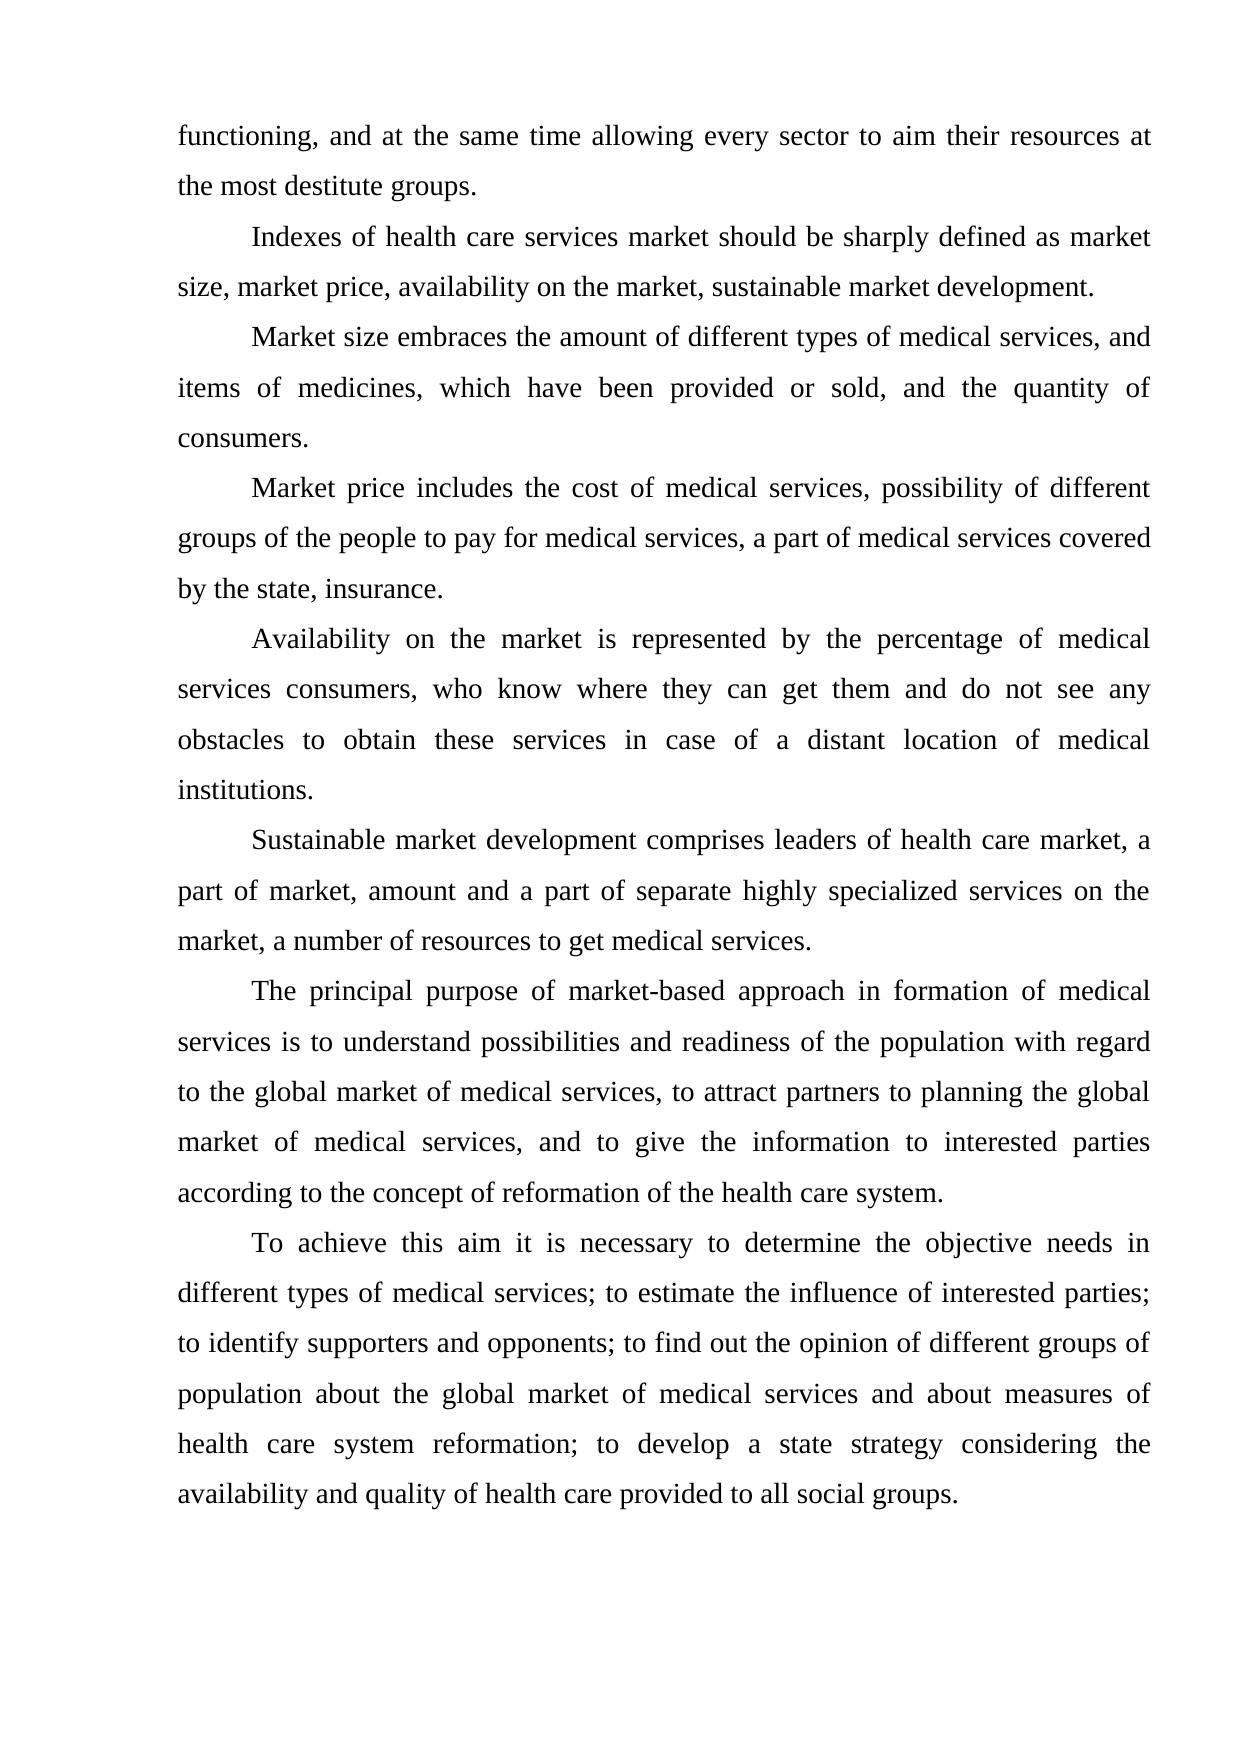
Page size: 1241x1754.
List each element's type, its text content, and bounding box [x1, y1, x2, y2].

text The principal purpose of market-based approach in formation of medical services is to understand possibilities and readiness of the population with regard to the global market of medical services, to attract partners to planning the global market of medical services, and to give the information to interested parties according to the concept of reformation of the health care system. [177, 973, 1152, 1208]
text Market price includes the cost of medical services, possibility of different groups of the people to pay for medical services, a part of medical services covered by the state, insurance. [177, 470, 1152, 604]
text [177, 118, 1152, 202]
text Market size embraces the amount of different types of medical services, and items of medicines, which have been provided or sold, and the quantity of consumers. [177, 319, 1152, 453]
text Sustainable market development comprises leaders of health care market, a part of market, amount and a part of separate highly specialized services on the market, a number of resources to get medical services. [177, 822, 1152, 957]
text Indexes of health care services market should be sharply defined as market size, market price, availability on the market, sustainable market development. [177, 219, 1152, 303]
text To achieve this aim it is necessary to determine the objective needs in different types of medical services; to estimate the influence of interested parties; to identify supporters and opponents; to find out the opinion of different groups of population about the global market of medical services and about measures of health care system reformation; to develop a state strategy considering the availability and quality of health care provided to all social groups. [177, 1225, 1152, 1510]
text Availability on the market is represented by the percentage of medical services consumers, who know where they can get them and do not see any obstacles to obtain these services in case of a distant location of medical institutions. [177, 621, 1152, 806]
